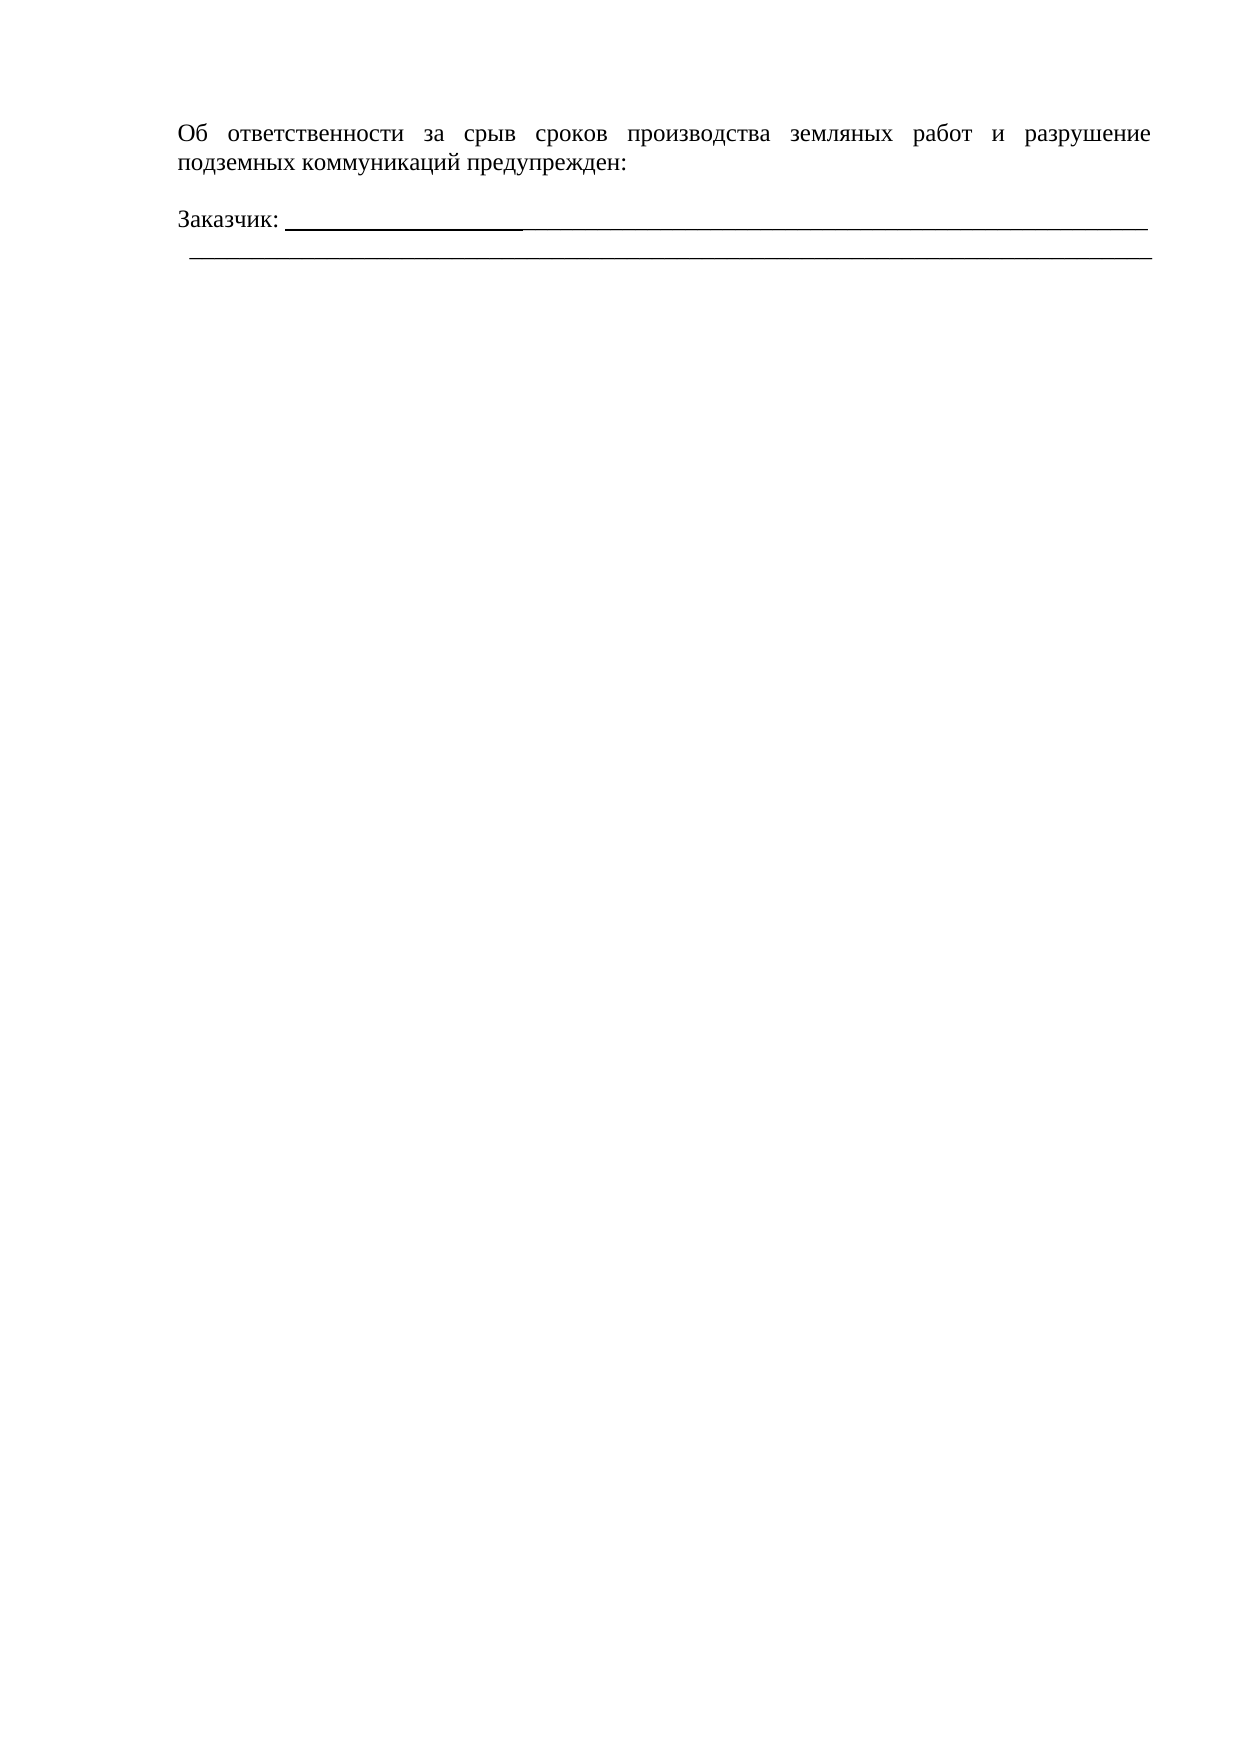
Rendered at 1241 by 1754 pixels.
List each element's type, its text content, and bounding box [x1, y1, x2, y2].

text Заказчик: _____________________________________________________________________ [177, 204, 1152, 233]
text _____________________________________________________________________________ [177, 233, 1152, 262]
text Об ответственности за срыв сроков производства земляных работ и разрушение подземных коммуникаций предупрежден: [177, 118, 1152, 176]
